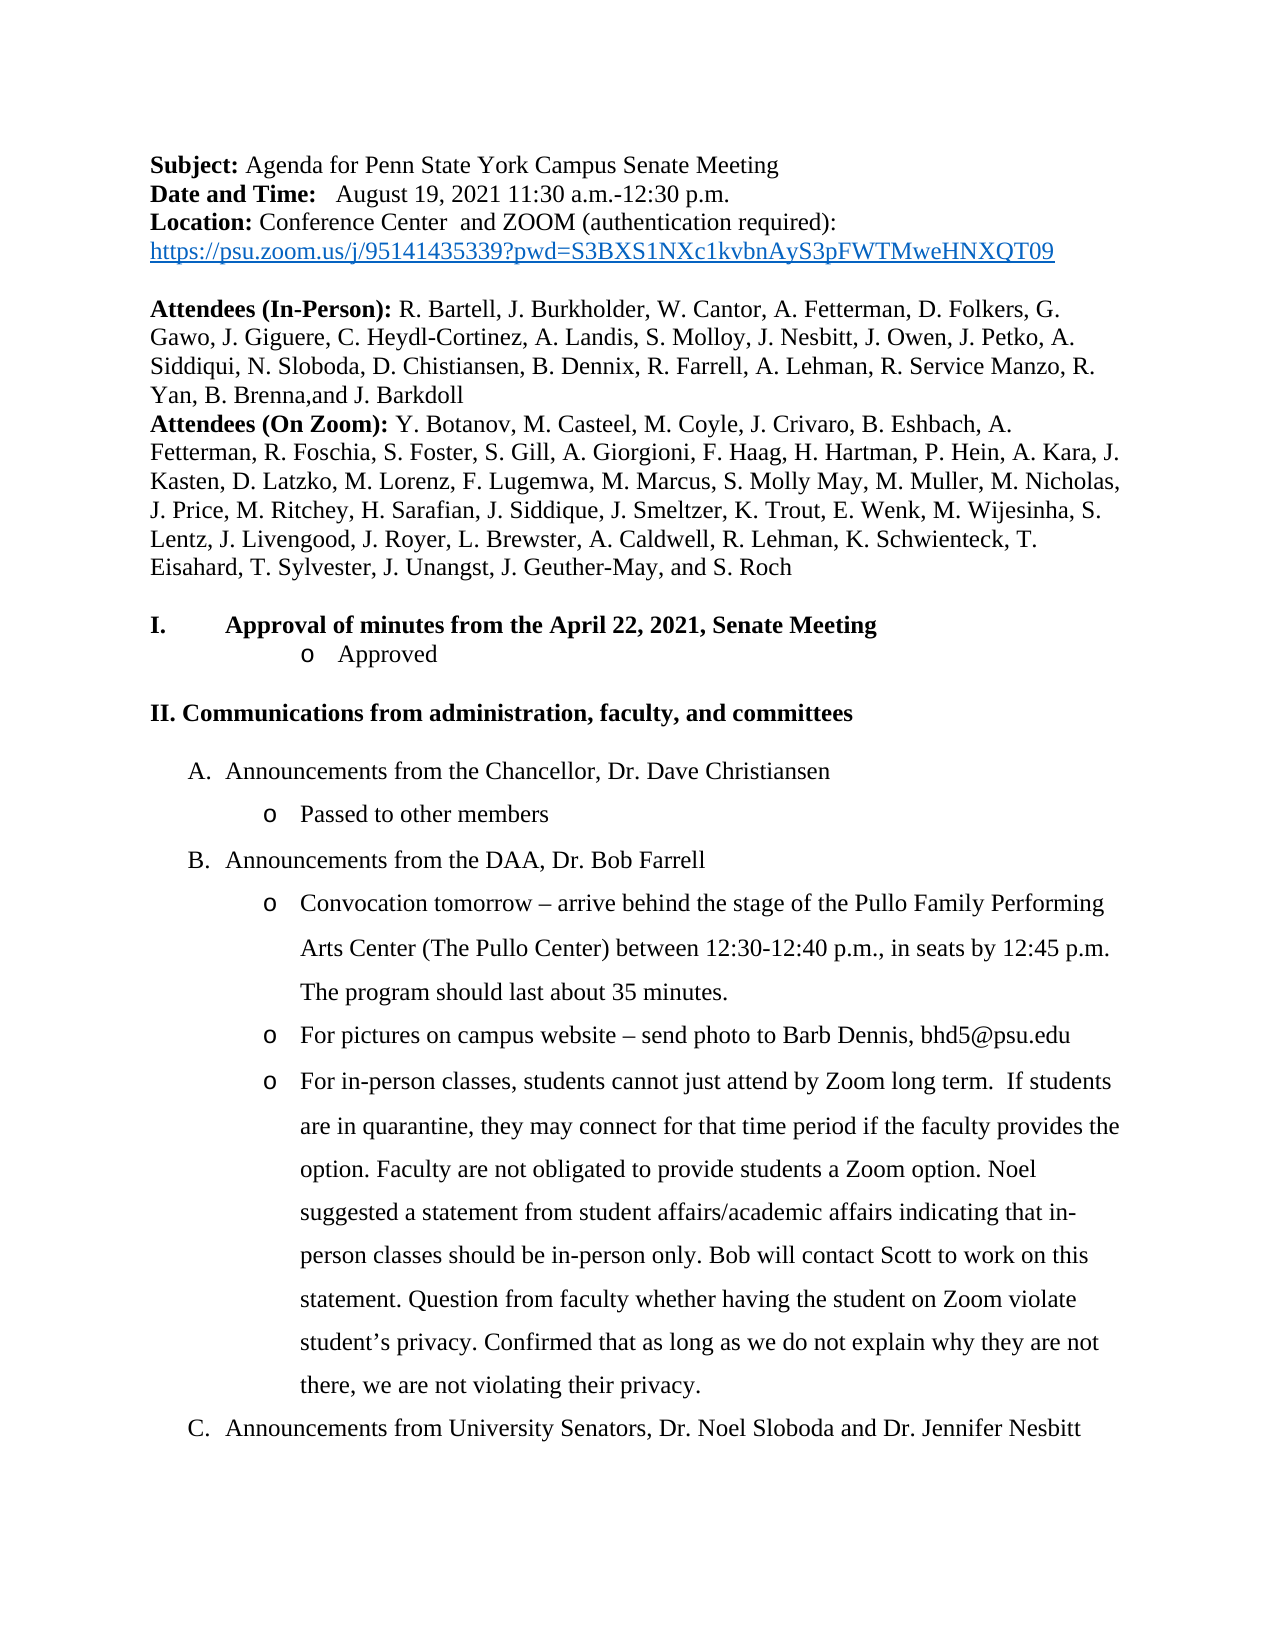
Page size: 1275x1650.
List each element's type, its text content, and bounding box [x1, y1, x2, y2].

list Announcements from the DAA, Dr. Bob Farrell [187, 845, 1125, 874]
list Approval of minutes from the April 22, 2021, Senate Meeting [150, 610, 1125, 639]
list Convocation tomorrow – arrive behind the stage of the Pullo Family Performing Arts Center (The Pullo Center) between 12:30-12:40 p.m., in seats by 12:45 p.m. [262, 888, 1125, 962]
list Announcements from the Chancellor, Dr. Dave Christiansen [187, 756, 1125, 784]
list For pictures on campus website – send photo to Barb Dennis, bhd5@psu.edu [262, 1020, 1125, 1051]
text Location: Conference Center and ZOOM (authentication required): https://psu.zoom.us/j/95141435339?pwd=S3BXS1NXc1kvbnAyS3pFWTMweHNXQT09 [150, 207, 1125, 265]
text II. Communications from administration, faculty, and committees [150, 698, 1125, 727]
list For in-person classes, students cannot just attend by Zoom long term. If students are in quarantine, they may connect for that time period if the faculty provides the option. Faculty are not obligated to provide students a Zoom option. Noel suggested a statement from student affairs/academic affairs indicating that in-person classes should be in-person only. Bob will contact Scott to work on this statement. Question from faculty whether having the student on Zoom violate student’s privacy. Confirmed that as long as we do not explain why they are not there, we are not violating their privacy. [262, 1066, 1125, 1399]
text Date and Time: August 19, 2021 11:30 a.m.-12:30 p.m. [150, 179, 1125, 207]
text Attendees (In-Person): R. Bartell, J. Burkholder, W. Cantor, A. Fetterman, D. Folkers, G. Gawo, J. Giguere, C. Heydl-Cortinez, A. Landis, S. Molloy, J. Nesbitt, J. Owen, J. Petko, A. Siddiqui, N. Sloboda, D. Chistiansen, B. Dennix, R. Farrell, A. Lehman, R. Service Manzo, R. Yan, B. Brenna,and J. Barkdoll [150, 294, 1125, 409]
list The program should last about 35 minutes. [300, 977, 1125, 1005]
list Passed to other members [262, 799, 1125, 830]
text Subject: Agenda for Penn State York Campus Senate Meeting [150, 150, 1125, 179]
list Announcements from University Senators, Dr. Noel Sloboda and Dr. Jennifer Nesbitt [187, 1413, 1125, 1442]
list Approved [300, 639, 1125, 669]
text Attendees (On Zoom): Y. Botanov, M. Casteel, M. Coyle, J. Crivaro, B. Eshbach, A. Fetterman, R. Foschia, S. Foster, S. Gill, A. Giorgioni, F. Haag, H. Hartman, P. Hein, A. Kara, J. Kasten, D. Latzko, M. Lorenz, F. Lugemwa, M. Marcus, S. Molly May, M. Muller, M. Nicholas, J. Price, M. Ritchey, H. Sarafian, J. Siddique, J. Smeltzer, K. Trout, E. Wenk, M. Wijesinha, S. Lentz, J. Livengood, J. Royer, L. Brewster, A. Caldwell, R. Lehman, K. Schwienteck, T. Eisahard, T. Sylvester, J. Unangst, J. Geuther-May, and S. Roch [150, 409, 1125, 581]
